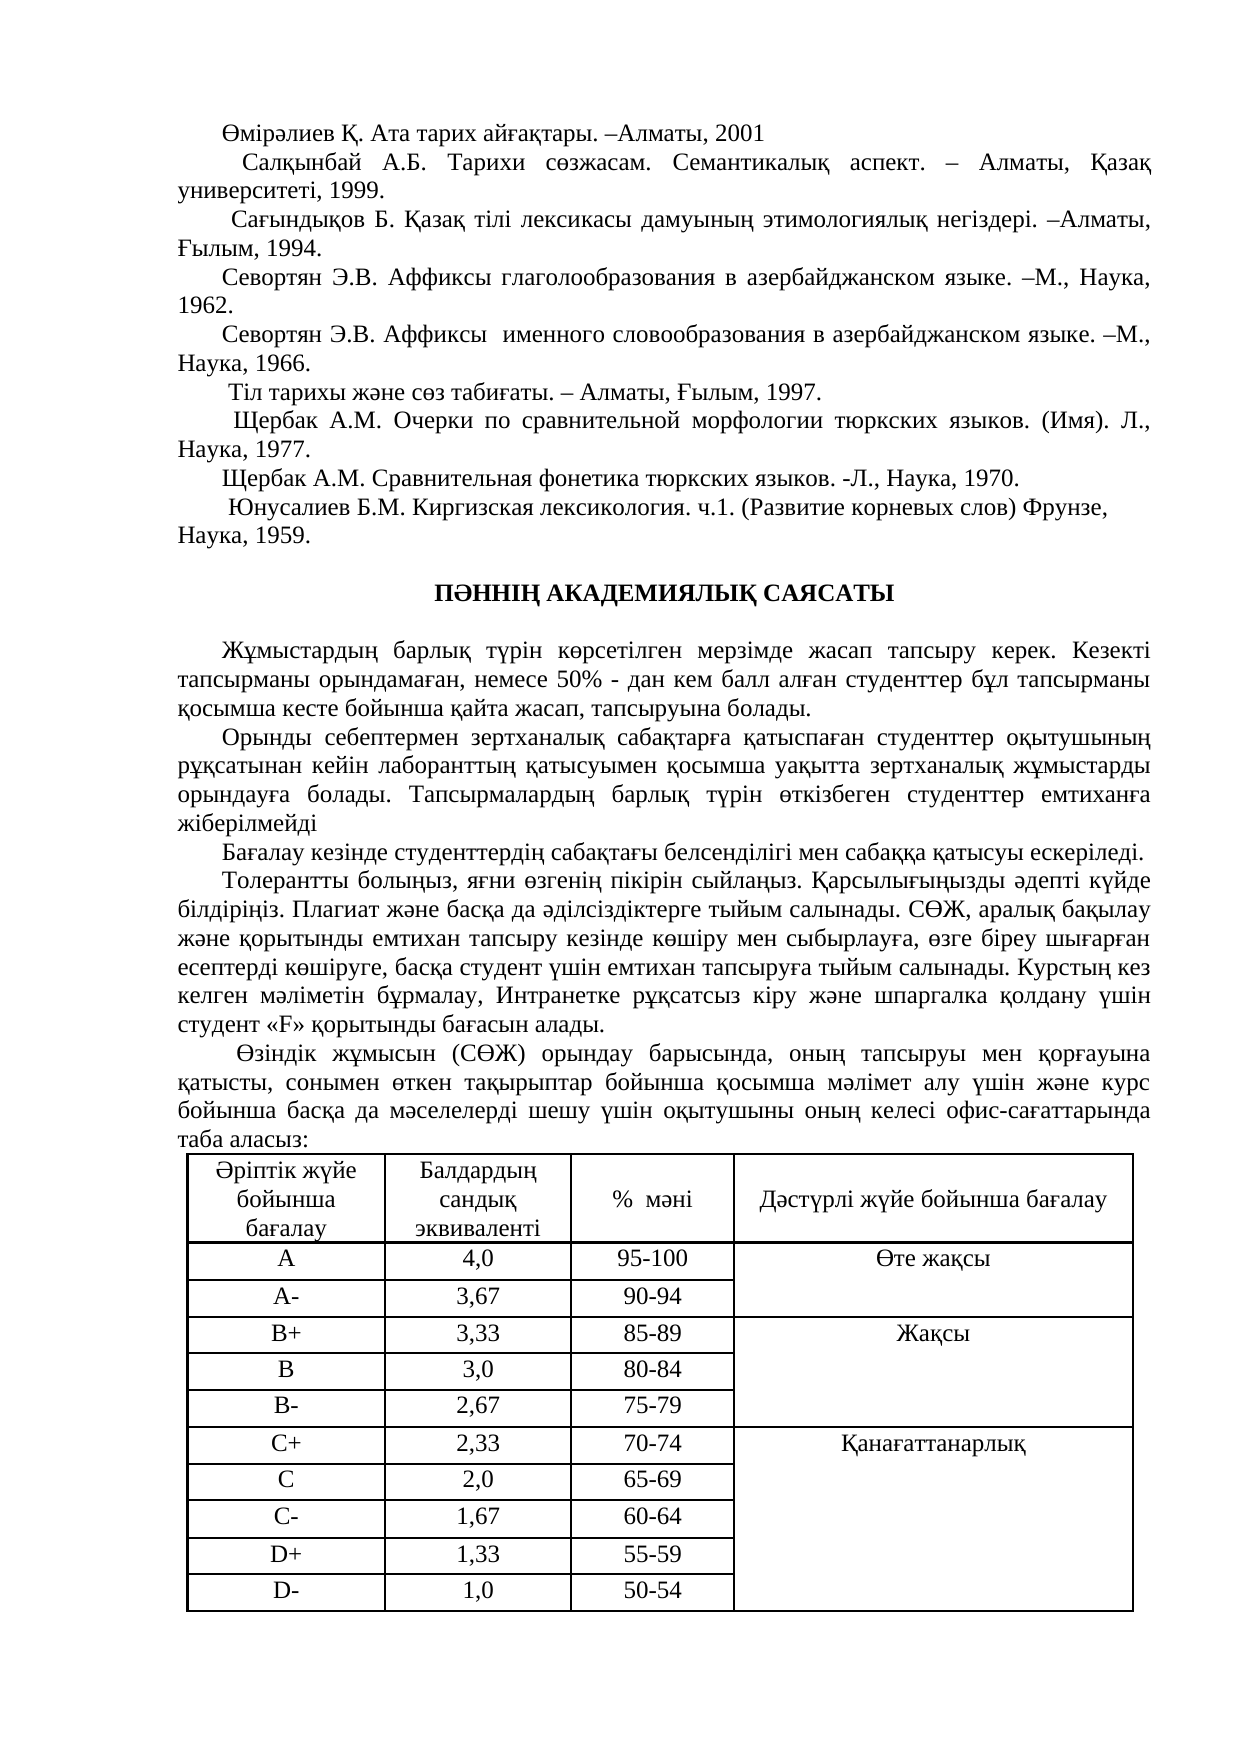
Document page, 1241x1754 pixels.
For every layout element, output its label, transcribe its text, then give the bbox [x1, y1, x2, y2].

table_cell 4,0 [386, 1244, 570, 1279]
text Жұмыстардың барлық түрін көрсетілген мерзімде жасап тапсыру керек. Кезекті тапсырманы орындамаған, немесе 50% - дан кем балл алған студенттер бұл тапсырманы қосымша кесте бойынша қайта жасап, тапсыруына болады. [177, 636, 1152, 722]
text Щербак А.М. Очерки по сравнительной морфологии тюркских языков. (Имя). Л., Наука, 1977. [177, 406, 1152, 463]
table_cell С+ [189, 1428, 384, 1462]
text Толерантты болыңыз, яғни өзгенің пікірін сыйлаңыз. Қарсылығыңызды әдепті күйде білдіріңіз. Плагиат және басқа да әділсіздіктерге тыйым салынады. СӨЖ, аралық бақылау және қорытынды емтихан тапсыру кезінде көшіру мен сыбырлауға, өзге біреу шығарған есептерді көшіруге, басқа студент үшін емтихан тапсыруға тыйым салынады. Курстың кез келген мәліметін бұрмалау, Интранетке рұқсатсыз кіру және шпаргалка қолдану үшін студент «F» қорытынды бағасын алады. [177, 866, 1152, 1038]
text Севортян Э.В. Аффиксы глаголообразования в азербайджанском языке. –М., Наука, 1962. [177, 262, 1152, 319]
table_cell В- [189, 1391, 384, 1426]
table_header % мәні [572, 1155, 733, 1241]
text Тіл тарихы және сөз табиғаты. – Алматы, Ғылым, 1997. [177, 377, 1152, 406]
table_cell 2,33 [386, 1428, 570, 1462]
table_cell 3,0 [386, 1354, 570, 1388]
table_cell Өте жақсы [735, 1244, 1132, 1316]
table_cell 80-84 [572, 1354, 733, 1388]
text Орынды себептермен зертханалық сабақтарға қатыспаған студенттер оқытушының рұқсатынан кейін лаборанттың қатысуымен қосымша уақытта зертханалық жұмыстарды орындауға болады. Тапсырмалардың барлық түрін өткізбеген студенттер емтиханға жіберілмейді [177, 722, 1152, 837]
table_cell 3,67 [386, 1281, 570, 1316]
text Салқынбай А.Б. Тарихи сөзжасам. Семантикалық аспект. – Алматы, Қазақ университеті, 1999. [177, 147, 1152, 204]
text Юнусалиев Б.М. Киргизская лексикология. ч.1. (Развитие корневых слов) Фрунзе, Наука, 1959. [177, 492, 1152, 549]
text Бағалау кезінде студенттердің сабақтағы белсенділігі мен сабаққа қатысуы ескеріледі. [177, 837, 1152, 866]
table_cell Жақсы [735, 1318, 1132, 1426]
text Өмірәлиев Қ. Ата тарих айғақтары. –Алматы, 2001 [177, 118, 1152, 147]
table_cell 75-79 [572, 1391, 733, 1426]
table_cell 2,67 [386, 1391, 570, 1426]
table_cell 70-74 [572, 1428, 733, 1462]
text Сағындықов Б. Қазақ тілі лексикасы дамуының этимологиялық негіздері. –Алматы, Ғылым, 1994. [177, 204, 1152, 262]
table_cell В+ [189, 1318, 384, 1352]
text ПӘННІҢ АКАДЕМИЯЛЫҚ САЯСАТЫ [177, 578, 1152, 607]
table_header Дәстүрлі жүйе бойынша бағалау [735, 1155, 1132, 1241]
table_cell 2,0 [386, 1465, 570, 1499]
table_cell Қанағаттанарлық [735, 1428, 1132, 1609]
text Севортян Э.В. Аффиксы именного словообразования в азербайджанском языке. –М., Наука, 1966. [177, 319, 1152, 377]
table_header Балдардың сандық эквиваленті [386, 1155, 570, 1241]
table_cell 60-64 [572, 1501, 733, 1537]
table_cell D+ [189, 1539, 384, 1573]
table_cell 50-54 [572, 1575, 733, 1609]
table_cell 95-100 [572, 1244, 733, 1279]
text Өзіндік жұмысын (СӨЖ) орындау барысында, оның тапсыруы мен қорғауына қатысты, сонымен өткен тақырыптар бойынша қосымша мәлімет алу үшін және курс бойынша басқа да мәселелерді шешу үшін оқытушыны оның келесі офис-сағаттарында таба аласыз: [177, 1038, 1152, 1153]
table_cell 65-69 [572, 1465, 733, 1499]
table_cell В [189, 1354, 384, 1388]
table_cell 1,33 [386, 1539, 570, 1573]
table_cell 85-89 [572, 1318, 733, 1352]
table_cell 55-59 [572, 1539, 733, 1573]
table_cell D- [189, 1575, 384, 1609]
table_cell С- [189, 1501, 384, 1537]
table_cell 1,0 [386, 1575, 570, 1609]
table_cell А- [189, 1281, 384, 1316]
table_cell 3,33 [386, 1318, 570, 1352]
table_cell 1,67 [386, 1501, 570, 1537]
table_cell С [189, 1465, 384, 1499]
table_header Әріптік жүйе бойынша бағалау [189, 1155, 384, 1241]
table_cell А [189, 1244, 384, 1279]
text Щербак А.М. Сравнительная фонетика тюркских языков. -Л., Наука, 1970. [177, 463, 1152, 492]
table_cell 90-94 [572, 1281, 733, 1316]
